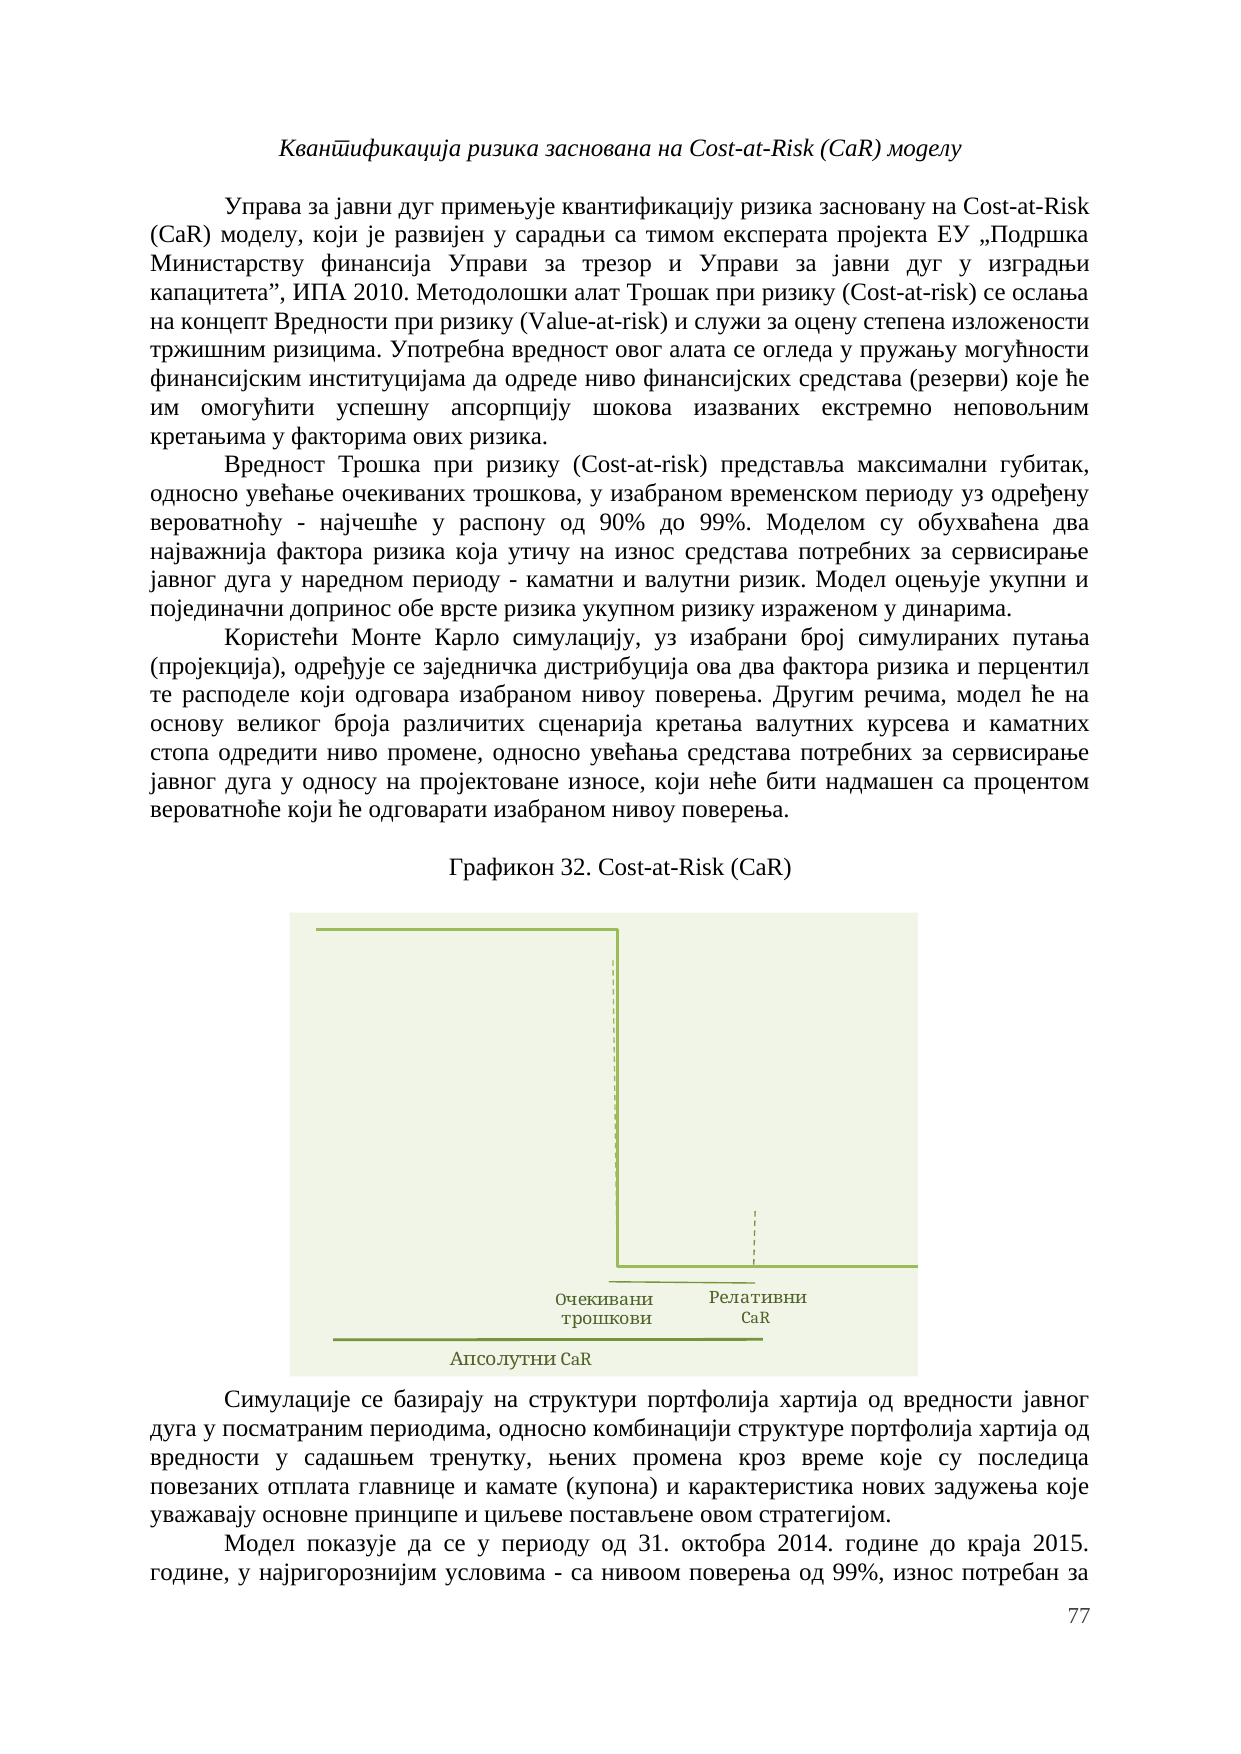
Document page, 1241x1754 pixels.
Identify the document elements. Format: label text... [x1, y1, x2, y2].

text Користећи Монте Карло симулацију, уз изабрани број симулираних путања (пројекција), одређује се заједничка дистрибуција ова два фактора ризика и перцентил те расподеле који одговара изабраном нивоу поверења. Другим речима, модел ће на основу великог броја различитих сценарија кретања валутних курсева и каматних стопа одредити ниво промене, односно увећања средстава потребних за сервисирање јавног дуга у односу на пројектоване износе, који неће бити надмашен са процентом вероватноће који ће одговарати изабраном нивоу поверења. [150, 622, 1090, 823]
text Вредност Трошка при ризику (Cost-at-risk) представља максимални губитак, односно увећање очекиваних трошкова, у изабраном временском периоду уз одређену вероватноћу - најчешће у распону од 90% до 99%. Моделом су обухваћена два најважнија фактора ризика која утичу на износ средстава потребних за сервисирање јавног дуга у наредном периоду - каматни и валутни ризик. Модел оцењује укупни и појединачни допринос обе врсте ризика укупном ризику израженом у динарима. [150, 449, 1090, 622]
text Управа за јавни дуг примењује квантификацију ризика засновану на Cost-at-Risk (CaR) моделу, који је развијен у сарадњи са тимом експерата пројекта ЕУ „Подршка Министарству финансија Управи за трезор и Управи за јавни дуг у изградњи капацитета”, ИПА 2010. Методолошки алат Трошак при ризику (Cost-at-risk) се ослања на концепт Вредности при ризику (Value-at-risk) и служи за оцену степена изложености тржишним ризицима. Употребна вредност овог алата се огледа у пружању могућности финансијским институцијама да одреде ниво финансијских средстава (резерви) које ће им омогућити успешну апсорпцију шокова изазваних екстремно неповољним кретањима у факторима ових ризика. [150, 191, 1090, 449]
text Графикон 32. Cost-at-Risk (CaR) [150, 852, 1090, 881]
text Симулације се базирају на структури портфолија хартија од вредности јавног дуга у посматраним периодима, односно комбинацији структуре портфолија хартија од вредности у садашњем тренутку, њених промена кроз време које су последица повезаних отплата главнице и камате (купона) и карактеристика нових задужења које уважавају основне принципе и циљеве постављене овом стратегијом. [150, 1384, 1090, 1528]
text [150, 1528, 1090, 1586]
text Kвантификацијa ризика заснована на Cost-at-Risk (CaR) моделу [150, 133, 1090, 162]
